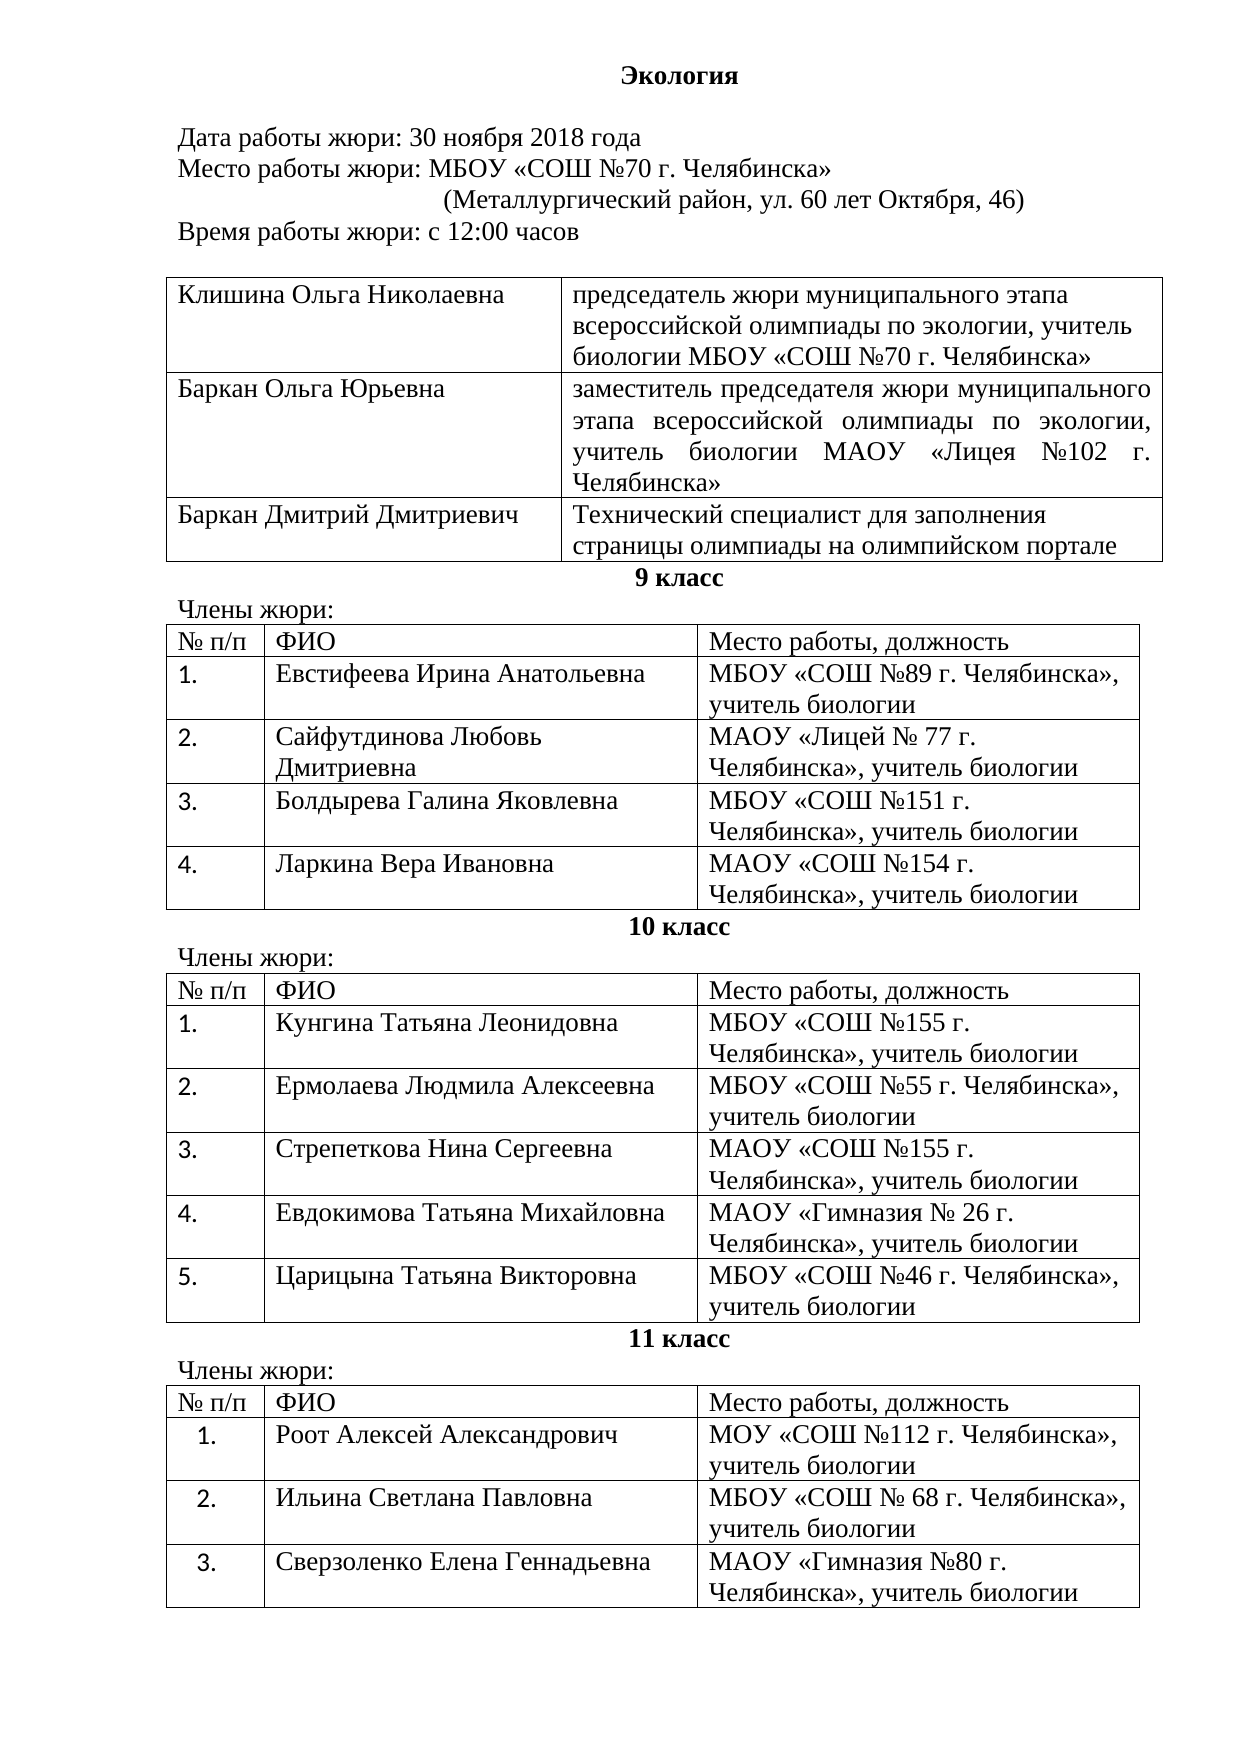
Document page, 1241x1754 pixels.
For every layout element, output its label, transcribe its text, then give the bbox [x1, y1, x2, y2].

table_cell МАОУ «Лицей № 77 г. Челябинска», учитель биологии [698, 720, 1139, 783]
text 10 класс [177, 910, 1181, 942]
table_header Место работы, должность [698, 625, 1139, 656]
table_cell МАОУ «Гимназия №80 г. Челябинска», учитель биологии [698, 1545, 1139, 1607]
text Время работы жюри: с 12:00 часов [177, 215, 1181, 246]
table_cell Кунгина Татьяна Леонидовна [265, 1006, 697, 1068]
table_cell МБОУ «СОШ №151 г. Челябинска», учитель биологии [698, 784, 1139, 846]
text 11 класс [177, 1323, 1181, 1354]
table_cell МАОУ «СОШ №154 г. Челябинска», учитель биологии [698, 847, 1139, 909]
table_cell [167, 1069, 264, 1132]
table_cell МБОУ «СОШ №89 г. Челябинска», учитель биологии [698, 657, 1139, 719]
text 9 класс [177, 562, 1181, 593]
table_cell Технический специалист для заполнения страницы олимпиады на олимпийском портале [562, 498, 1162, 561]
table_header № п/п [167, 1386, 264, 1417]
table_header № п/п [167, 625, 264, 656]
table_header Место работы, должность [698, 1386, 1139, 1417]
text (Металлургический район, ул. 60 лет Октября, 46) [177, 184, 1181, 215]
text Члены жюри: [177, 942, 1181, 973]
table_cell [167, 657, 264, 719]
table_header председатель жюри муниципального этапа всероссийской олимпиады по экологии, учитель биологии МБОУ «СОШ №70 г. Челябинска» [562, 278, 1162, 372]
table_cell Евдокимова Татьяна Михайловна [265, 1196, 697, 1258]
table_cell заместитель председателя жюри муниципального этапа всероссийской олимпиады по экологии, учитель биологии МАОУ «Лицея №102 г. Челябинска» [562, 373, 1162, 497]
table_header ФИО [265, 974, 697, 1005]
table_cell Роот Алексей Александрович [265, 1418, 697, 1480]
text Члены жюри: [177, 1354, 1181, 1385]
table_header Клишина Ольга Николаевна [167, 278, 561, 372]
table_cell МБОУ «СОШ № 68 г. Челябинска», учитель биологии [698, 1481, 1139, 1544]
table_header ФИО [265, 625, 697, 656]
table_cell Сверзоленко Елена Геннадьевна [265, 1545, 697, 1607]
text Дата работы жюри: 30 ноября 2018 года [177, 121, 1181, 152]
text Место работы жюри: МБОУ «СОШ №70 г. Челябинска» [177, 152, 1181, 184]
table_cell Стрепеткова Нина Сергеевна [265, 1133, 697, 1195]
table_cell МАОУ «Гимназия № 26 г. Челябинска», учитель биологии [698, 1196, 1139, 1258]
table_cell МБОУ «СОШ №55 г. Челябинска», учитель биологии [698, 1069, 1139, 1132]
table_cell МОУ «СОШ №112 г. Челябинска», учитель биологии [698, 1418, 1139, 1480]
table_cell Болдырева Галина Яковлевна [265, 784, 697, 846]
table_cell [167, 784, 264, 846]
table_cell Евстифеева Ирина Анатольевна [265, 657, 697, 719]
table_cell МБОУ «СОШ №155 г. Челябинска», учитель биологии [698, 1006, 1139, 1068]
text Члены жюри: [177, 593, 1181, 624]
table_cell [167, 1418, 264, 1480]
table_cell [167, 847, 264, 909]
table_cell МАОУ «СОШ №155 г. Челябинска», учитель биологии [698, 1133, 1139, 1195]
table_cell [167, 1481, 264, 1544]
table_cell [167, 1545, 264, 1607]
table_cell Царицына Татьяна Викторовна [265, 1259, 697, 1322]
table_cell Баркан Ольга Юрьевна [167, 373, 561, 497]
table_cell Ермолаева Людмила Алексеевна [265, 1069, 697, 1132]
table_header ФИО [265, 1386, 697, 1417]
table_cell МБОУ «СОШ №46 г. Челябинска», учитель биологии [698, 1259, 1139, 1322]
table_cell [167, 1259, 264, 1322]
table_cell Баркан Дмитрий Дмитриевич [167, 498, 561, 561]
table_cell Сайфутдинова Любовь Дмитриевна [265, 720, 697, 783]
table_cell [167, 1133, 264, 1195]
table_cell [167, 1006, 264, 1068]
table_cell Ларкина Вера Ивановна [265, 847, 697, 909]
text Экология [177, 59, 1181, 90]
table_header Место работы, должность [698, 974, 1139, 1005]
table_header № п/п [167, 974, 264, 1005]
table_cell [167, 720, 264, 783]
table_cell [167, 1196, 264, 1258]
table_cell Ильина Светлана Павловна [265, 1481, 697, 1544]
